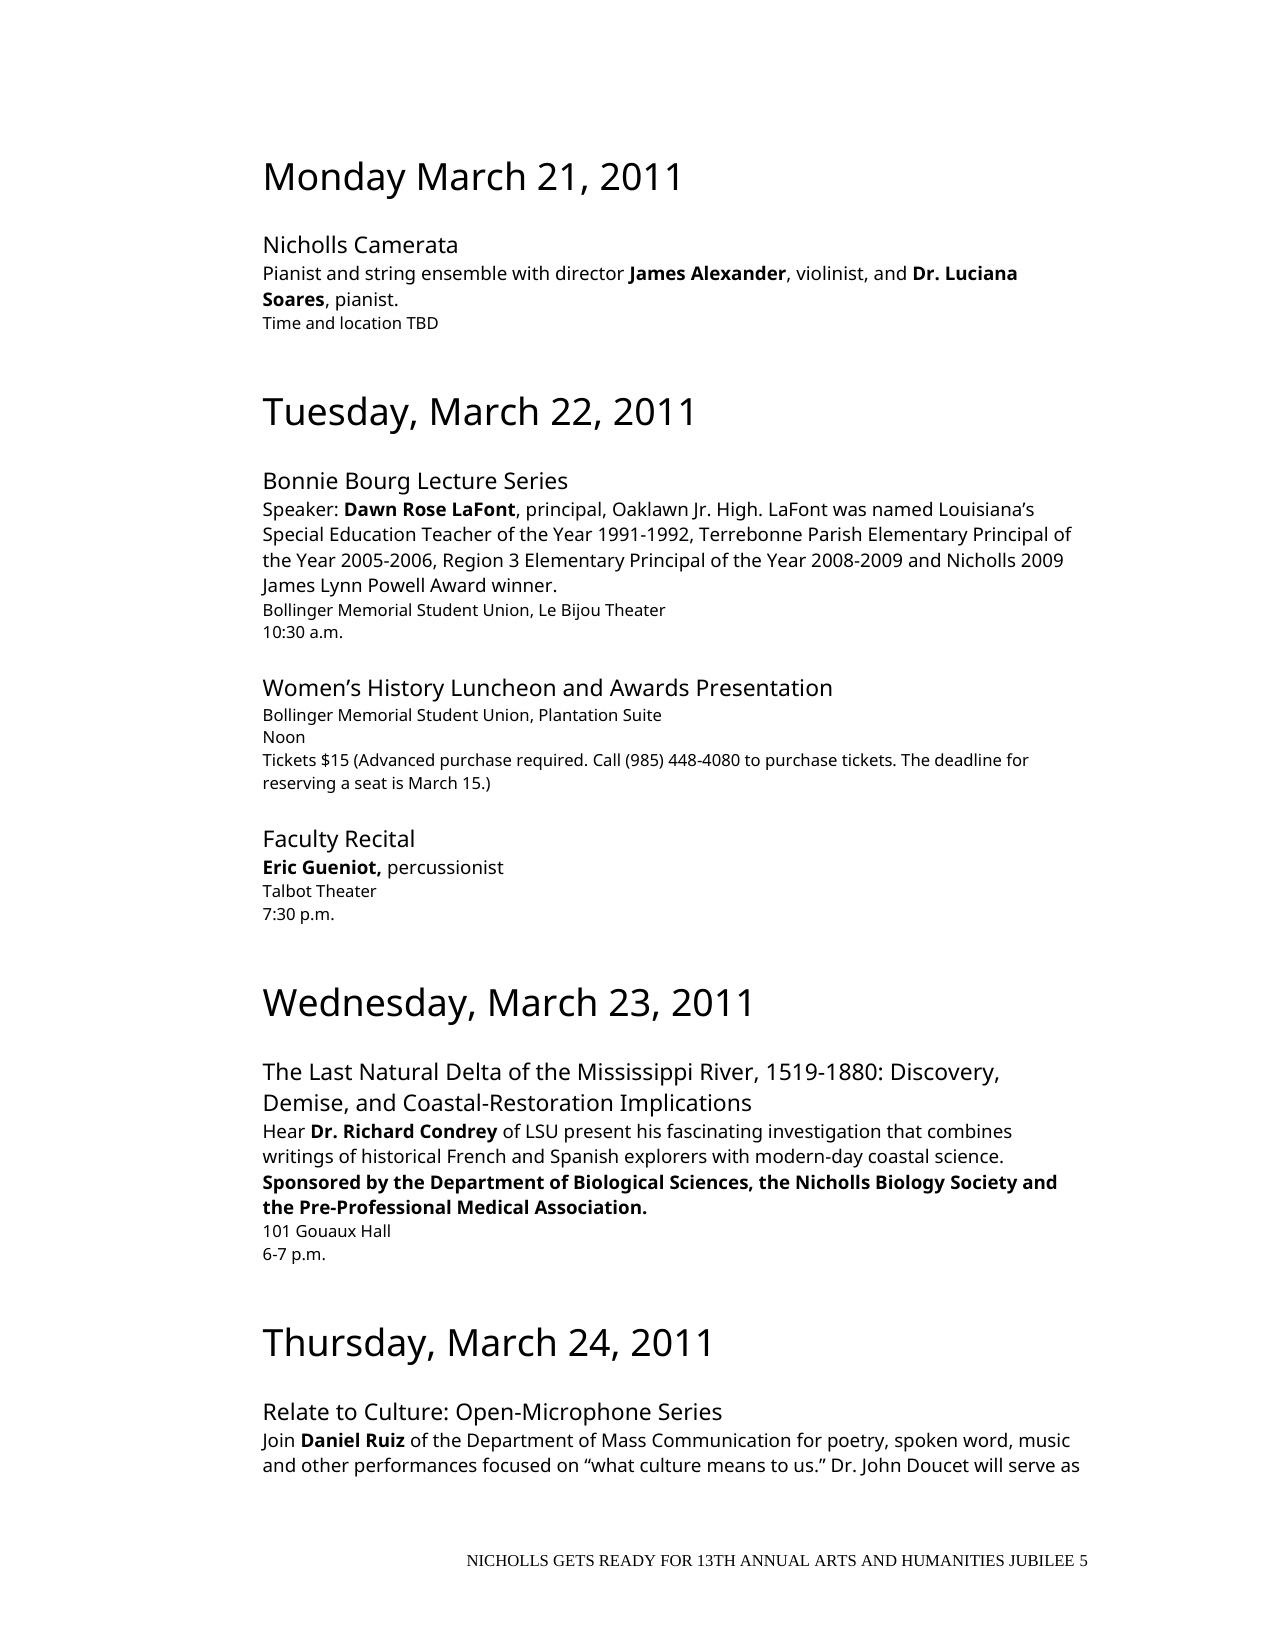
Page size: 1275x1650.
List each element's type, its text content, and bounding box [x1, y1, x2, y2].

text Faculty Recital [262, 823, 1087, 854]
text Monday March 21, 2011 [262, 150, 1087, 201]
text 7:30 p.m. [262, 902, 1087, 925]
text Nicholls Camerata [262, 229, 1087, 261]
text The Last Natural Delta of the Mississippi River, 1519-1880: Discovery, Demise, and Coastal-Restoration Implications [262, 1055, 1087, 1118]
text 10:30 a.m. [262, 621, 1087, 644]
text Pianist and string ensemble with director James Alexander, violinist, and Dr. Luciana [262, 261, 1087, 286]
text Tickets $15 (Advanced purchase required. Call (985) 448-4080 to purchase tickets. The deadline for [262, 749, 1087, 772]
text 101 Gouaux Hall [262, 1220, 1087, 1243]
text Speaker: Dawn Rose LaFont, principal, Oaklawn Jr. High. LaFont was named Louisiana’s Special Education Teacher of the Year 1991-1992, Terrebonne Parish Elementary Principal of the Year 2005-2006, Region 3 Elementary Principal of the Year 2008-2009 and Nicholls 2009 James Lynn Powell Award winner. [262, 496, 1087, 598]
text Wednesday, March 23, 2011 [262, 976, 1087, 1027]
text reserving a seat is March 15.) [262, 772, 1087, 794]
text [262, 1427, 1087, 1478]
text Time and location TBD [262, 312, 1087, 334]
text Women’s History Luncheon and Awards Presentation [262, 672, 1087, 703]
text Talbot Theater [262, 879, 1087, 902]
text 6-7 p.m. [262, 1243, 1087, 1265]
text Thursday, March 24, 2011 [262, 1316, 1087, 1367]
text Relate to Culture: Open-Microphone Series [262, 1396, 1087, 1427]
text Soares, pianist. [262, 286, 1087, 312]
text Noon [262, 726, 1087, 749]
text Bollinger Memorial Student Union, Plantation Suite [262, 703, 1087, 726]
text Bollinger Memorial Student Union, Le Bijou Theater [262, 598, 1087, 621]
text Bonnie Bourg Lecture Series [262, 465, 1087, 496]
text Eric Gueniot, percussionist [262, 854, 1087, 879]
text Hear Dr. Richard Condrey of LSU present his fascinating investigation that combines writings of historical French and Spanish explorers with modern-day coastal science. Sponsored by the Department of Biological Sciences, the Nicholls Biology Society and the Pre-Professional Medical Association. [262, 1118, 1087, 1220]
text Tuesday, March 22, 2011 [262, 386, 1087, 437]
